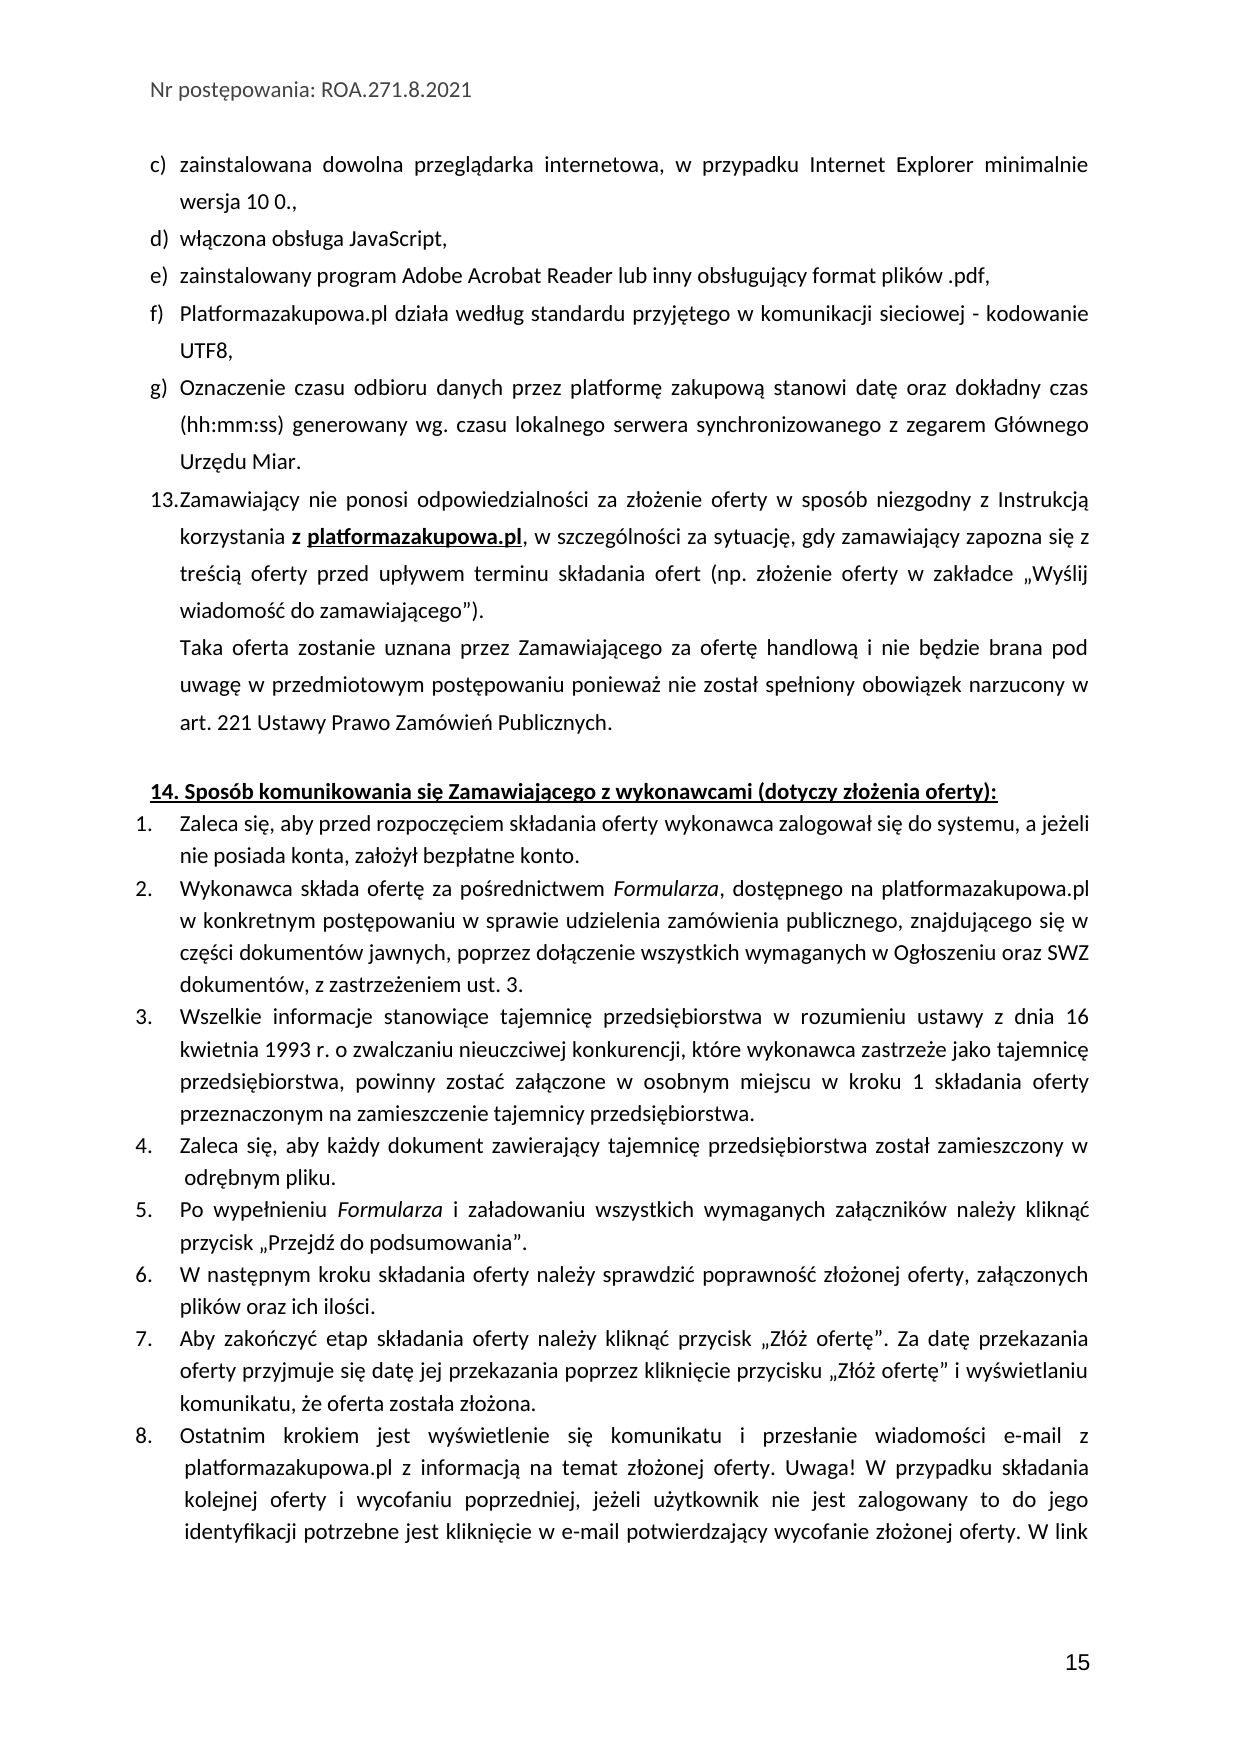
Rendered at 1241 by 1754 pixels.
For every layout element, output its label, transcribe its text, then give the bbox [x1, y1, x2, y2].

list Zaleca się, aby przed rozpoczęciem składania oferty wykonawca zalogował się do systemu, a jeżeli nie posiada konta, założył bezpłatne konto. [135, 809, 1090, 869]
list Wykonawca składa ofertę za pośrednictwem Formularza, dostępnego na platformazakupowa.pl w konkretnym postępowaniu w sprawie udzielenia zamówienia publicznego, znajdującego się w części dokumentów jawnych, poprzez dołączenie wszystkich wymaganych w Ogłoszeniu oraz SWZ dokumentów, z zastrzeżeniem ust. 3. [135, 874, 1090, 998]
list 14. Sposób komunikowania się Zamawiającego z wykonawcami (dotyczy złożenia oferty): [150, 777, 1090, 805]
list Zaleca się, aby każdy dokument zawierający tajemnicę przedsiębiorstwa został zamieszczony w odrębnym pliku. [135, 1131, 1090, 1191]
list zainstalowany program Adobe Acrobat Reader lub inny obsługujący format plików .pdf, [150, 262, 1090, 289]
list Po wypełnieniu Formularza i załadowaniu wszystkich wymaganych załączników należy kliknąć przycisk „Przejdź do podsumowania”. [135, 1196, 1090, 1256]
list Zamawiający nie ponosi odpowiedzialności za złożenie oferty w sposób niezgodny z Instrukcją korzystania z platformazakupowa.pl, w szczególności za sytuację, gdy zamawiający zapozna się z treścią oferty przed upływem terminu składania ofert (np. złożenie oferty w zakładce „Wyślij wiadomość do zamawiającego”). [150, 485, 1090, 624]
list zainstalowana dowolna przeglądarka internetowa, w przypadku Internet Explorer minimalnie wersja 10 0., [150, 150, 1090, 215]
list Platformazakupowa.pl działa według standardu przyjętego w komunikacji sieciowej - kodowanie UTF8, [150, 299, 1090, 364]
list W następnym kroku składania oferty należy sprawdzić poprawność złożonej oferty, załączonych plików oraz ich ilości. [135, 1260, 1090, 1320]
list włączona obsługa JavaScript, [150, 224, 1090, 252]
list Oznaczenie czasu odbioru danych przez platformę zakupową stanowi datę oraz dokładny czas (hh:mm:ss) generowany wg. czasu lokalnego serwera synchronizowanego z zegarem Głównego Urzędu Miar. [150, 373, 1090, 476]
list Wszelkie informacje stanowiące tajemnicę przedsiębiorstwa w rozumieniu ustawy z dnia 16 kwietnia 1993 r. o zwalczaniu nieuczciwej konkurencji, które wykonawca zastrzeże jako tajemnicę przedsiębiorstwa, powinny zostać załączone w osobnym miejscu w kroku 1 składania oferty przeznaczonym na zamieszczenie tajemnicy przedsiębiorstwa. [135, 1002, 1090, 1127]
text Taka oferta zostanie uznana przez Zamawiającego za ofertę handlową i nie będzie brana pod uwagę w przedmiotowym postępowaniu ponieważ nie został spełniony obowiązek narzucony w art. 221 Ustawy Prawo Zamówień Publicznych. [179, 633, 1090, 736]
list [135, 1421, 1090, 1546]
list Aby zakończyć etap składania oferty należy kliknąć przycisk „Złóż ofertę”. Za datę przekazania oferty przyjmuje się datę jej przekazania poprzez kliknięcie przycisku „Złóż ofertę” i wyświetlaniu komunikatu, że oferta została złożona. [135, 1324, 1090, 1417]
